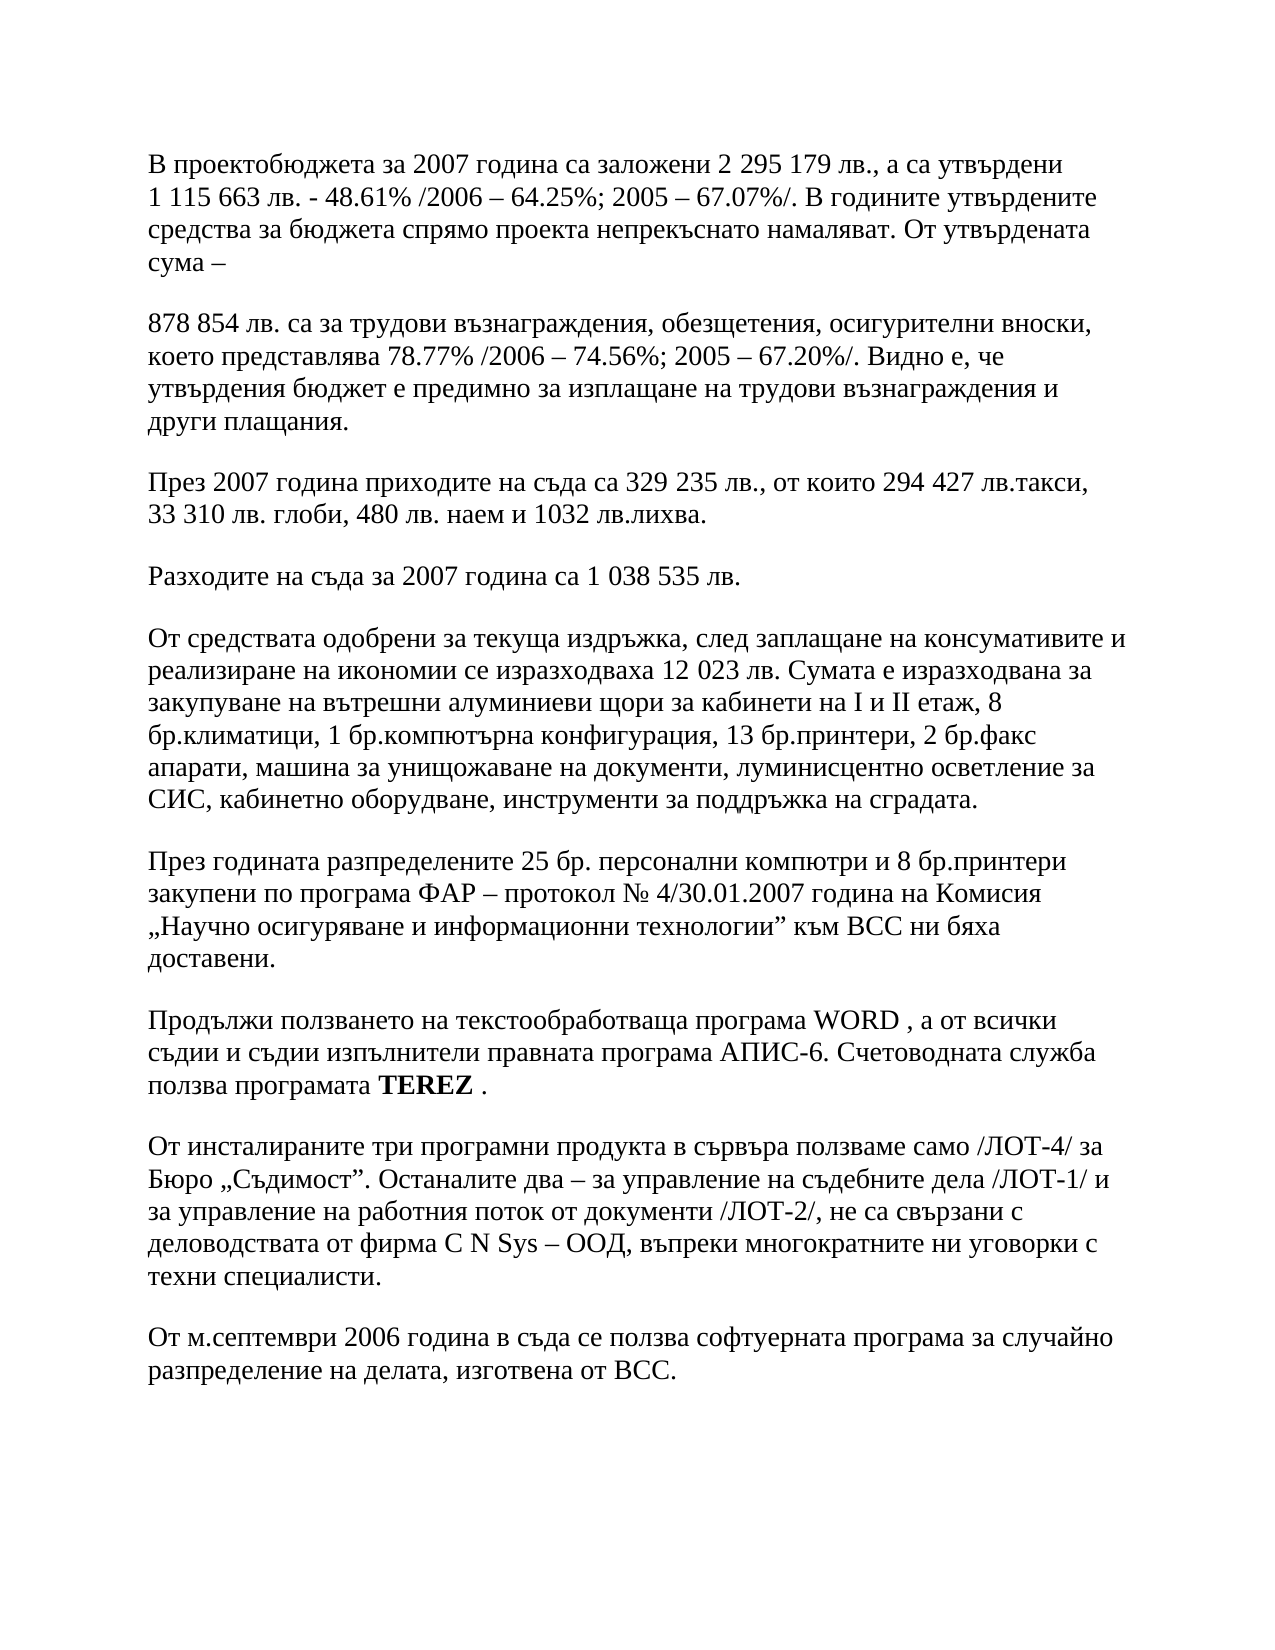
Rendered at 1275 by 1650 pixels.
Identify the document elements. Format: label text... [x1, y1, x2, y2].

text От инсталираните три програмни продукта в сървъра ползваме само /ЛОТ-4/ за Бюро „Съдимост”. Останалите два – за управление на съдебните дела /ЛОТ-1/ и за управление на работния поток от документи /ЛОТ-2/, не са свързани с деловодствата от фирма C N Sys – ООД, въпреки многократните ни уговорки с техни специалисти. [148, 1129, 1127, 1291]
text През 2007 година приходите на съда са 329 235 лв., от които 294 427 лв.такси, 33 310 лв. глоби, 480 лв. наем и 1032 лв.лихва. [148, 465, 1127, 530]
text От м.септември 2006 година в съда се ползва софтуерната програма за случайно разпределение на делата, изготвена от ВСС. [148, 1320, 1127, 1385]
text Продължи ползването на текстообработваща програма WORD , а от всички съдии и съдии изпълнители правната програма АПИС-6. Счетоводната служба ползва програмата TEREZ . [148, 1003, 1127, 1100]
text Разходите на съда за 2007 година са 1 038 535 лв. [148, 559, 1127, 591]
text 878 854 лв. са за трудови възнаграждения, обезщетения, осигурителни вноски, което представлява 78.77% /2006 – 74.56%; 2005 – 67.20%/. Видно е, че утвърдения бюджет е предимно за изплащане на трудови възнаграждения и други плащания. [148, 306, 1127, 436]
text От средствата одобрени за текуща издръжка, след заплащане на консумативите и реализиране на икономии се изразходваха 12 023 лв. Сумата е изразходвана за закупуване на вътрешни алуминиеви щори за кабинети на І и ІІ етаж, 8 бр.климатици, 1 бр.компютърна конфигурация, 13 бр.принтери, 2 бр.факс апарати, машина за унищожаване на документи, луминисцентно осветление за СИС, кабинетно оборудване, инструменти за поддръжка на сградата. [148, 621, 1127, 815]
text В проектобюджета за 2007 година са заложени 2 295 179 лв., а са утвърдени 1 115 663 лв. - 48.61% /2006 – 64.25%; 2005 – 67.07%/. В годините утвърдените средства за бюджета спрямо проекта непрекъснато намаляват. От утвърдената сума – [148, 148, 1127, 277]
text През годината разпределените 25 бр. персонални компютри и 8 бр.принтери закупени по програма ФАР – протокол № 4/30.01.2007 година на Комисия „Научно осигуряване и информационни технологии” към ВСС ни бяха доставени. [148, 844, 1127, 974]
